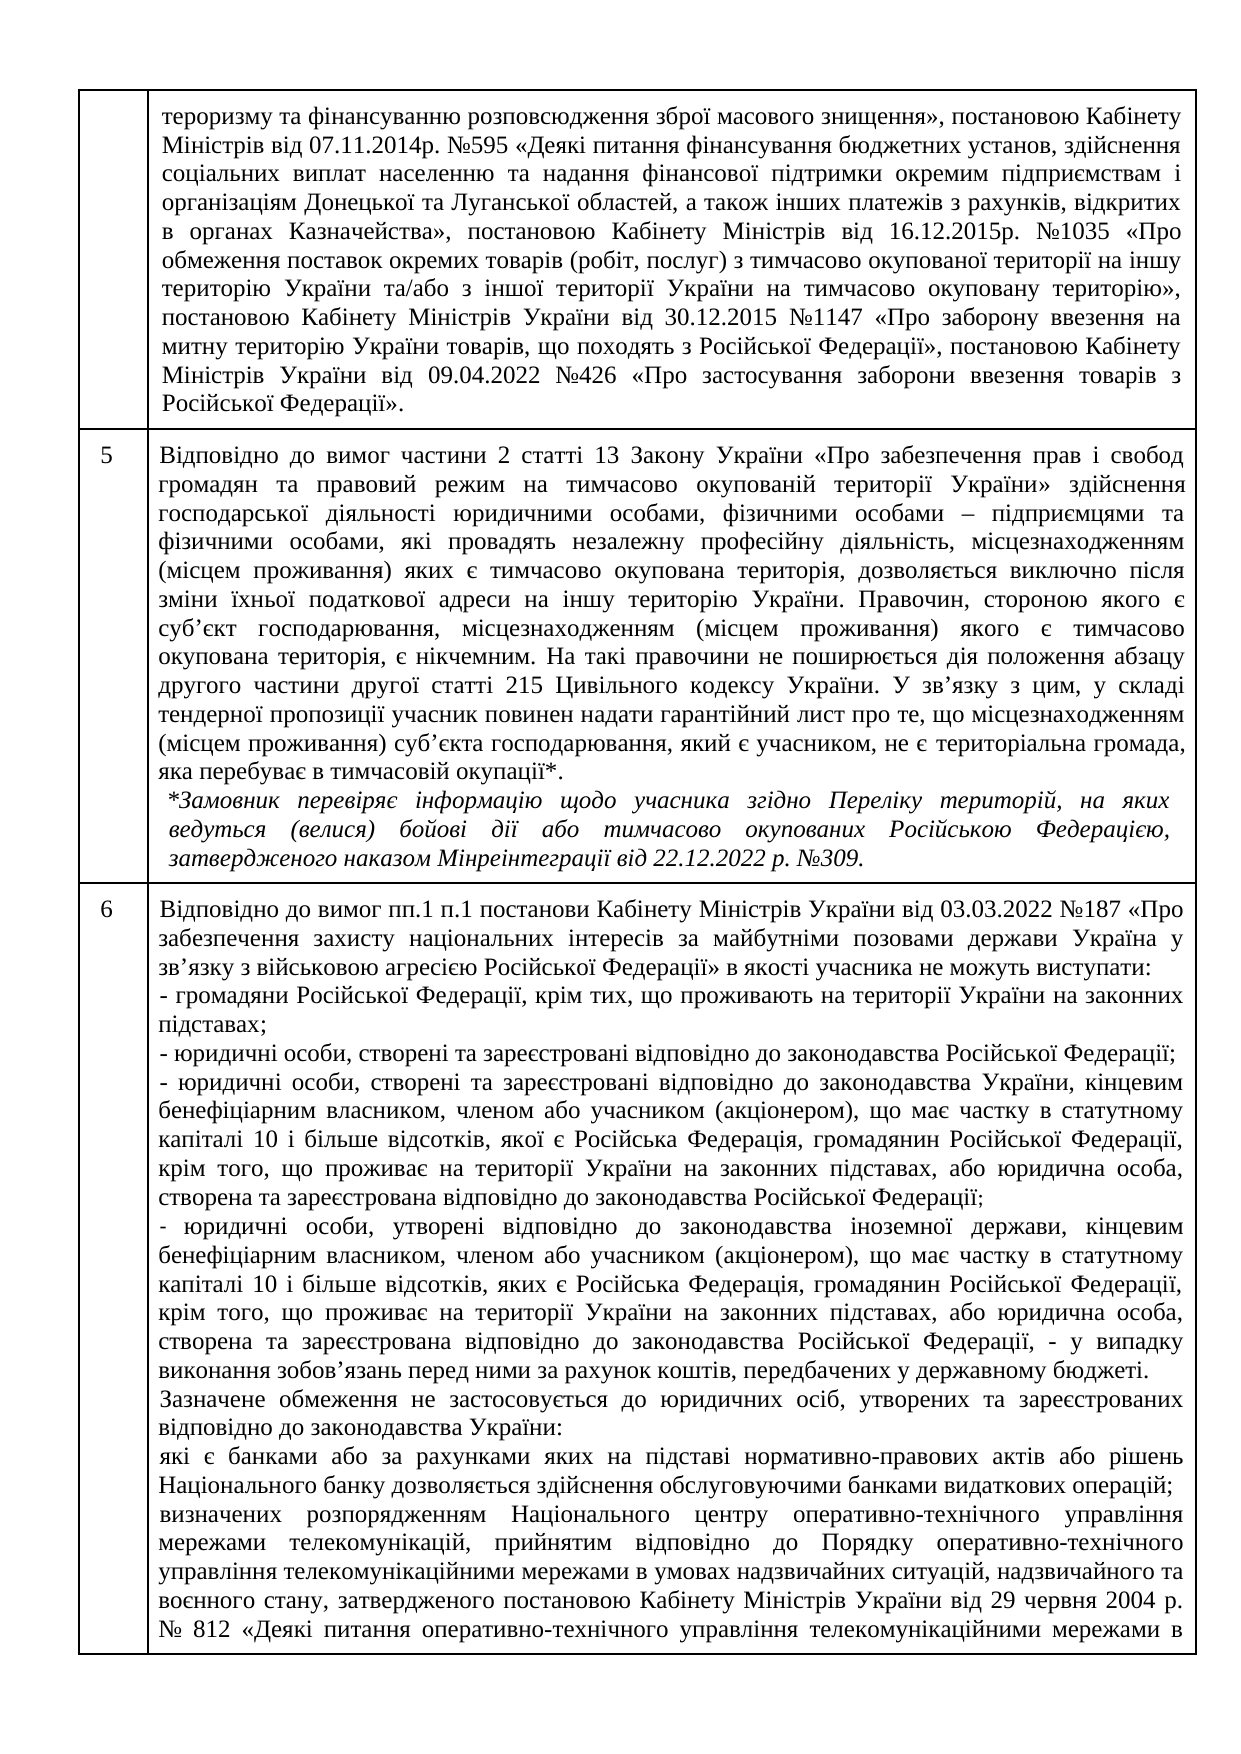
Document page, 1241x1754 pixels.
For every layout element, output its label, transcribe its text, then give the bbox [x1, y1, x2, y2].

table_cell 6 [80, 884, 147, 1653]
table_cell Відповідно до вимог частини 2 статті 13 Закону України «Про забезпечення прав і свобод громадян та правовий режим на тимчасово окупованій території України» здійснення господарської діяльності юридичними особами, фізичними особами – підприємцями та фізичними особами, які провадять незалежну професійну діяльність, місцезнаходженням (місцем проживання) яких є тимчасово окупована територія, дозволяється виключно після зміни їхньої податкової адреси на іншу територію України. Правочин, стороною якого є суб’єкт господарювання, місцезнаходженням (місцем проживання) якого є тимчасово окупована територія, є нікчемним. На такі правочини не поширюється дія положення абзацу другого частини другої статті 215 Цивільного кодексу України. У зв’язку з цим, у складі тендерної пропозиції учасник повинен надати гарантійний лист про те, що місцезнаходженням (місцем проживання) суб’єкта господарювання, який є учасником, не є територіальна громада, яка перебуває в тимчасовій окупації*. *Замовник перевіряє інформацію щодо учасника згідно Переліку територій, на яких ведуться (велися) бойові дії або тимчасово окупованих Російською Федерацією, затвердженого наказом Мінреінтеграції від 22.12.2022 р. №309. [149, 430, 1195, 882]
table_cell 5 [80, 430, 147, 882]
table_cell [149, 91, 1195, 428]
table_cell 4 [80, 91, 147, 428]
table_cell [149, 884, 1195, 1653]
